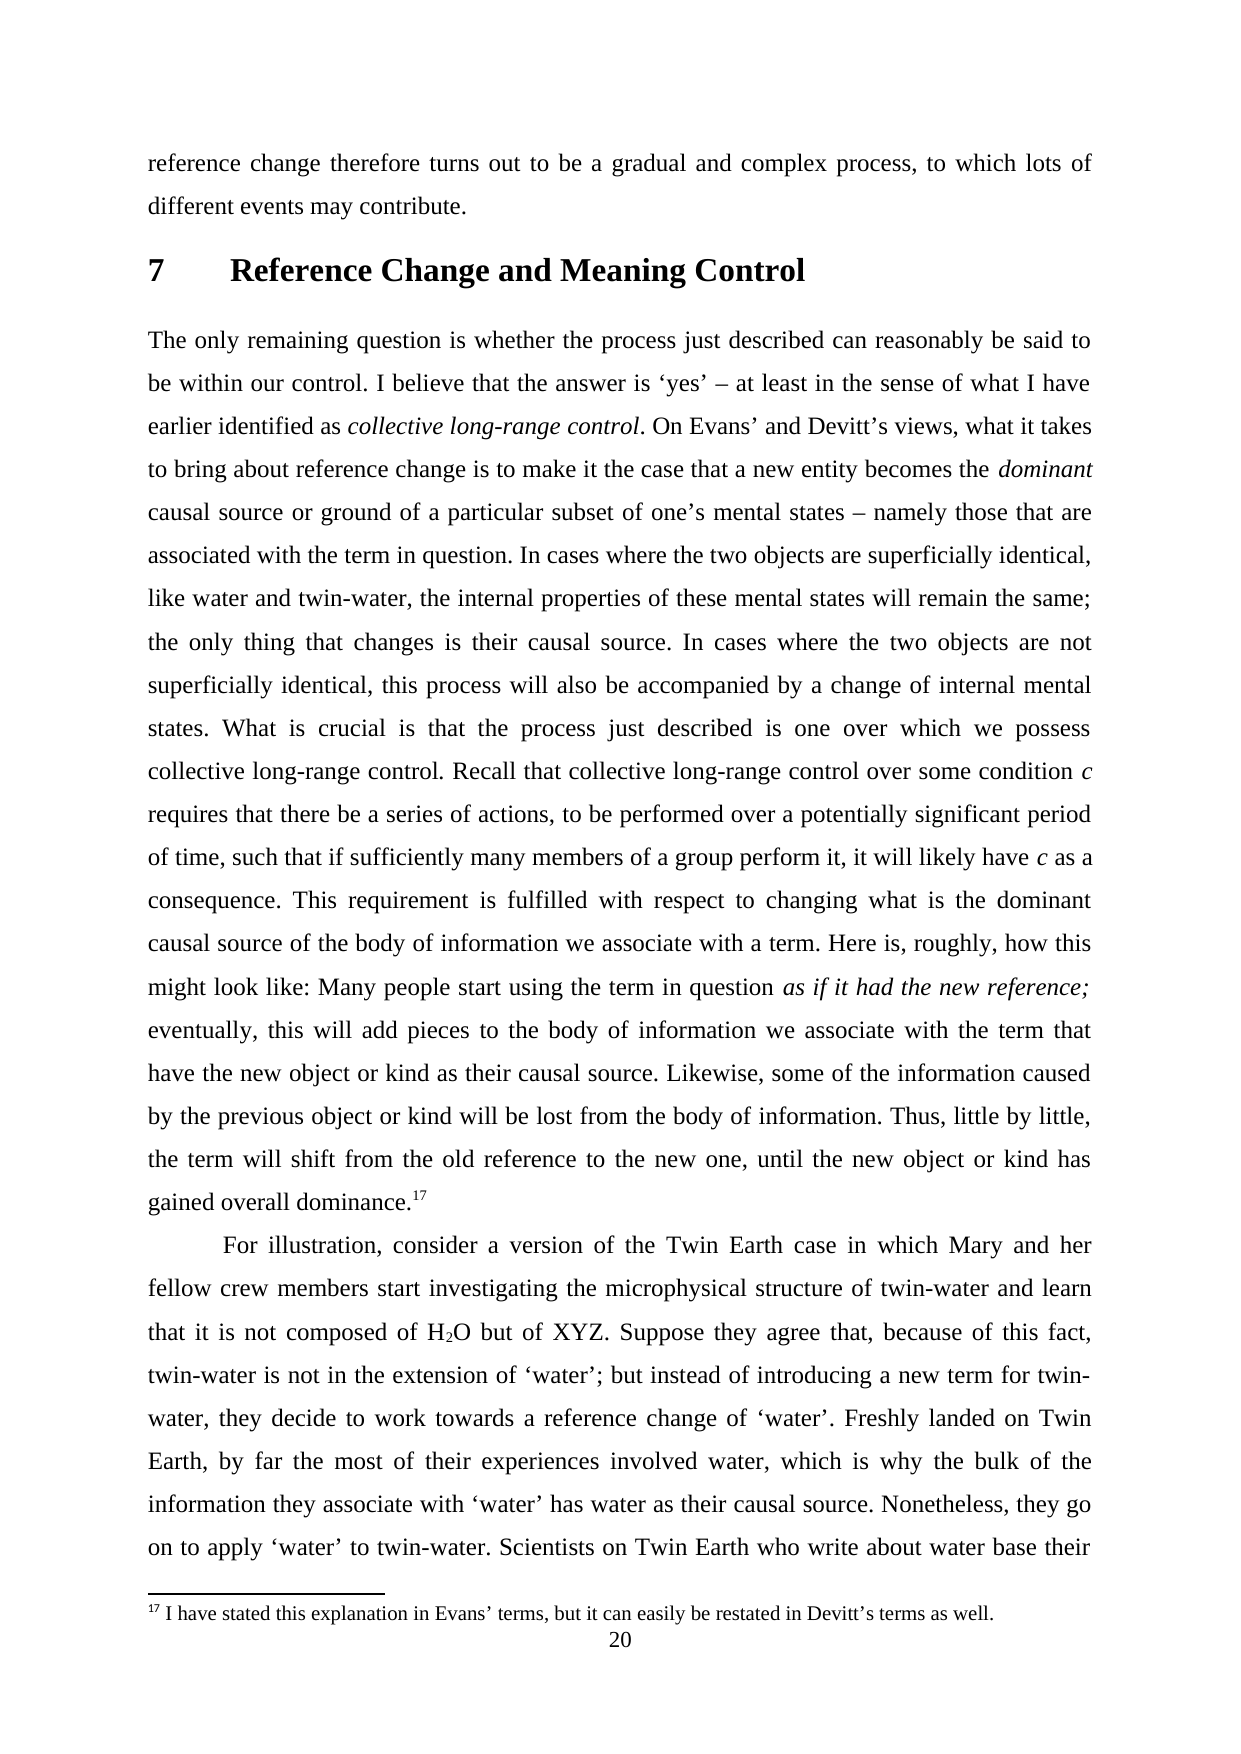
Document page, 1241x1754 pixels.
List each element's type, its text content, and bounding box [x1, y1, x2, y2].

text 7 Reference Change and Meaning Control [148, 251, 1093, 289]
text The only remaining question is whether the process just described can reasonably be said to be within our control. I believe that the answer is ‘yes’ – at least in the sense of what I have earlier identified as collective long-range control. On Evans’ and Devitt’s views, what it takes to bring about reference change is to make it the case that a new entity becomes the dominant causal source or ground of a particular subset of one’s mental states – namely those that are associated with the term in question. In cases where the two objects are superficially identical, like water and twin-water, the internal properties of these mental states will remain the same; the only thing that changes is their causal source. In cases where the two objects are not superficially identical, this process will also be accompanied by a change of internal mental states. What is crucial is that the process just described is one over which we possess collective long-range control. Recall that collective long-range control over some condition c requires that there be a series of actions, to be performed over a potentially significant period of time, such that if sufficiently many members of a group perform it, it will likely have c as a consequence. This requirement is fulfilled with respect to changing what is the dominant causal source of the body of information we associate with a term. Here is, roughly, how this might look like: Many people start using the term in question as if it had the new reference; eventually, this will add pieces to the body of information we associate with the term that have the new object or kind as their causal source. Likewise, some of the information caused by the previous object or kind will be lost from the body of information. Thus, little by little, the term will shift from the old reference to the new one, until the new object or kind has gained overall dominance. [148, 325, 1093, 1216]
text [148, 1230, 1093, 1561]
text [148, 148, 1093, 219]
